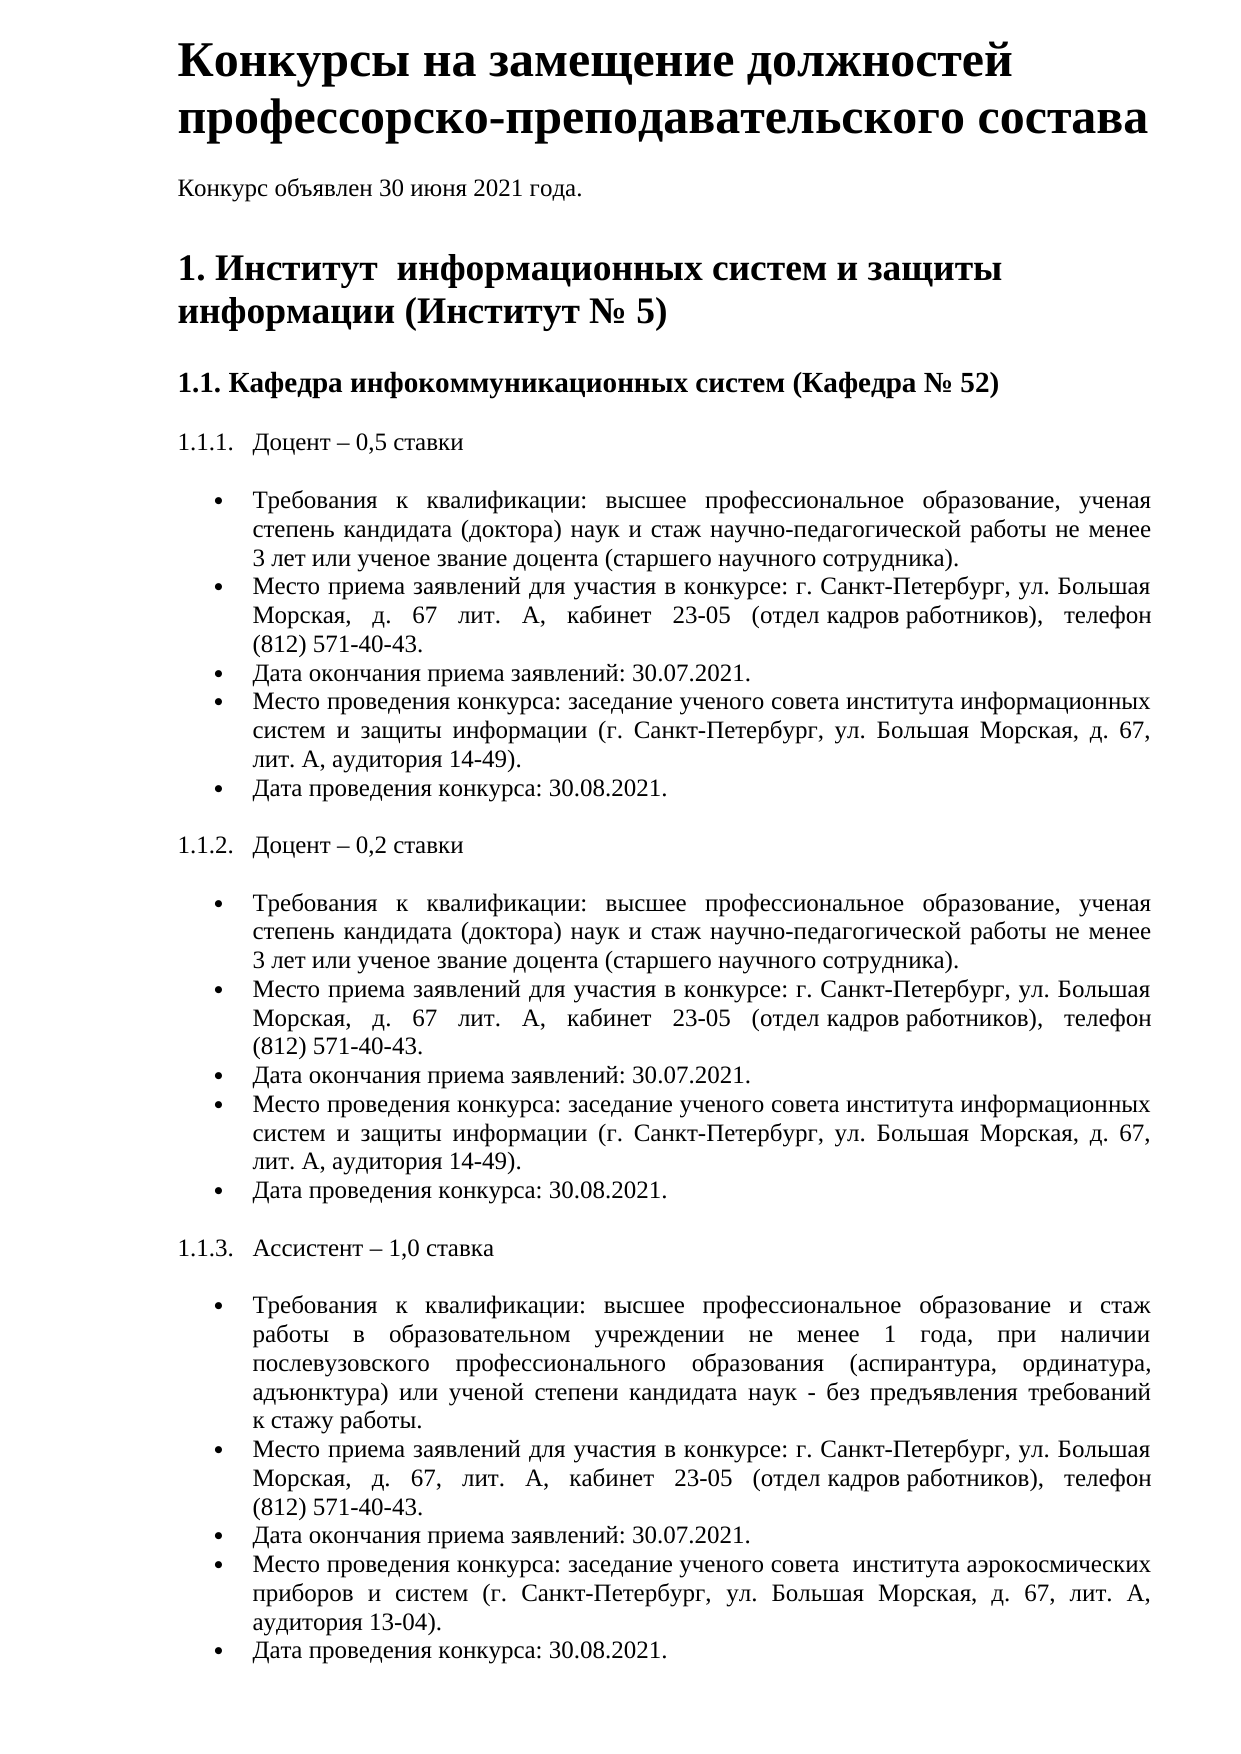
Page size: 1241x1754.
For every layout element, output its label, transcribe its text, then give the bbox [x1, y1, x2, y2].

list Требования к квалификации: высшее профессиональное образование, ученая степень кандидата (доктора) наук и стаж научно-педагогической работы не менее 3 лет или ученое звание доцента (старшего научного сотрудника). [215, 485, 1152, 571]
text 1.1.1. Доцент – 0,5 ставки [177, 427, 1152, 456]
list Дата окончания приема заявлений: 30.07.2021. [215, 1521, 1152, 1549]
subtitle Конкурсы на замещение должностей профессорско-преподавательского состава [177, 29, 1152, 144]
list Дата окончания приема заявлений: 30.07.2021. [215, 1060, 1152, 1089]
list Требования к квалификации: высшее профессиональное образование, ученая степень кандидата (доктора) наук и стаж научно-педагогической работы не менее 3 лет или ученое звание доцента (старшего научного сотрудника). [215, 888, 1152, 974]
list Дата окончания приема заявлений: 30.07.2021. [215, 658, 1152, 686]
list Дата проведения конкурса: 30.08.2021. [215, 1175, 1152, 1204]
subtitle 1. Институт информационных систем и защиты информации (Институт № 5) [177, 245, 1152, 331]
subtitle 1.1. Кафедра инфокоммуникационных систем (Кафедра № 52) [177, 365, 1152, 398]
list Место проведения конкурса: заседание ученого совета института аэрокосмических приборов и систем (г. Санкт-Петербург, ул. Большая Морская, д. 67, лит. А, аудитория 13-04). [215, 1549, 1152, 1636]
list Место проведения конкурса: заседание ученого совета института информационных систем и защиты информации (г. Санкт-Петербург, ул. Большая Морская, д. 67, лит. А, аудитория 14-49). [215, 1089, 1152, 1175]
list Дата проведения конкурса: 30.08.2021. [215, 1636, 1152, 1664]
list Дата проведения конкурса: 30.08.2021. [215, 773, 1152, 801]
list Место приема заявлений для участия в конкурсе: г. Санкт-Петербург, ул. Большая Морская, д. 67 лит. А, кабинет 23-05 (отдел кадров работников), телефон (812) 571-40-43. [215, 974, 1152, 1060]
text 1.1.3. Ассистент – 1,0 ставка [177, 1233, 1152, 1261]
list Место приема заявлений для участия в конкурсе: г. Санкт-Петербург, ул. Большая Морская, д. 67 лит. А, кабинет 23-05 (отдел кадров работников), телефон (812) 571-40-43. [215, 571, 1152, 658]
text Конкурс объявлен 30 июня 2021 года. [177, 173, 1152, 202]
list Место проведения конкурса: заседание ученого совета института информационных систем и защиты информации (г. Санкт-Петербург, ул. Большая Морская, д. 67, лит. А, аудитория 14-49). [215, 686, 1152, 773]
text 1.1.2. Доцент – 0,2 ставки [177, 830, 1152, 859]
